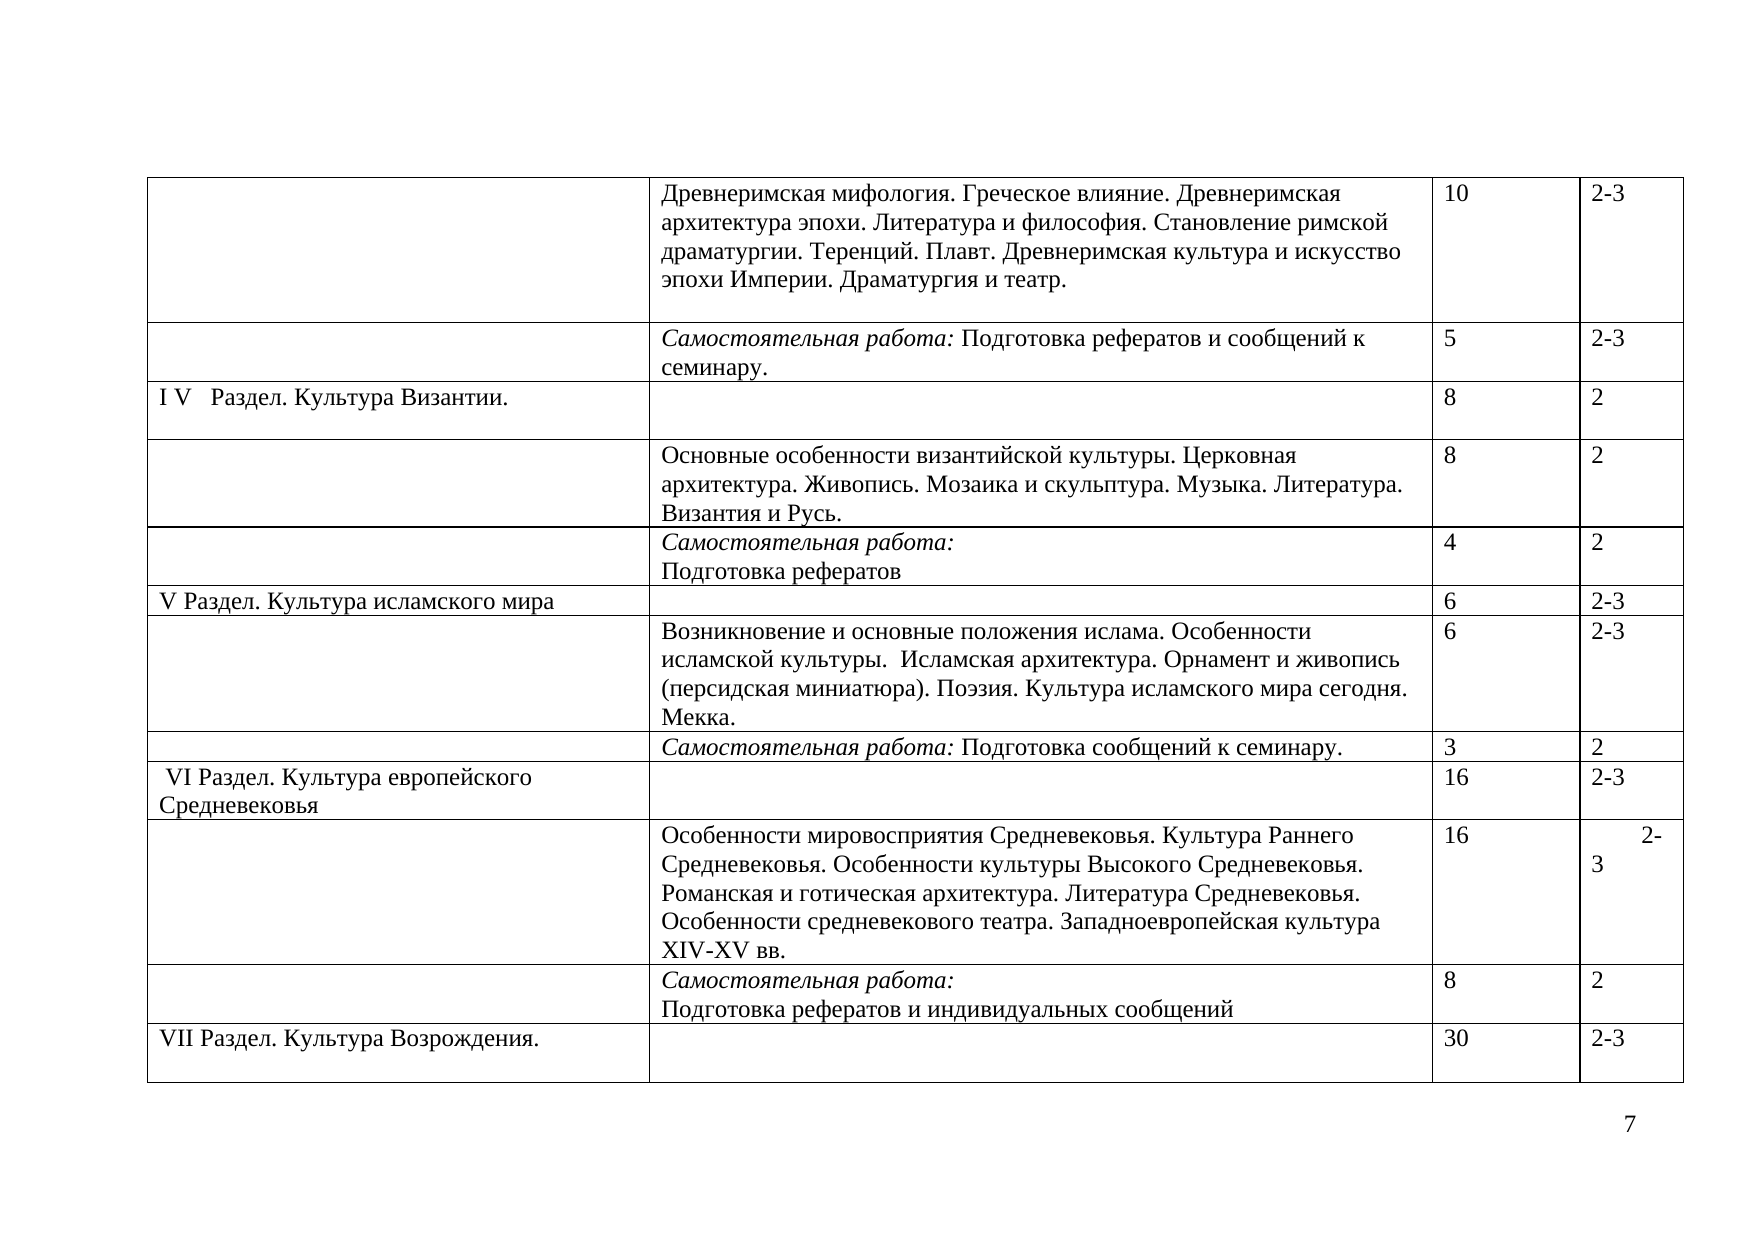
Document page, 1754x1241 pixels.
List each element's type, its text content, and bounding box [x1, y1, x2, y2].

table_cell Особенности мировосприятия Средневековья. Культура Раннего Средневековья. Особенности культуры Высокого Средневековья. Романская и готическая архитектура. Литература Средневековья. Особенности средневекового театра. Западноевропейская культура XIV-XV вв. [650, 820, 1432, 964]
table_cell [148, 528, 649, 585]
table_cell [650, 382, 1432, 439]
table_cell 5 [1433, 323, 1579, 381]
table_cell 16 [1433, 820, 1579, 964]
table_cell 2-3 [1581, 820, 1683, 964]
table_cell 3 [1433, 732, 1579, 761]
table_cell Основные особенности византийской культуры. Церковная архитектура. Живопись. Мозаика и скульптура. Музыка. Литература. Византия и Русь. [650, 440, 1432, 526]
table_cell 4 [1433, 528, 1579, 585]
table_cell Самостоятельная работа: Подготовка сообщений к семинару. [650, 732, 1432, 761]
table_cell [650, 1024, 1432, 1082]
table_cell [148, 732, 649, 761]
table_cell V Раздел. Культура исламского мира [148, 586, 649, 615]
table_cell 8 [1433, 382, 1579, 439]
table_cell [148, 820, 649, 964]
table_cell 8 [1433, 440, 1579, 526]
table_cell 2 [1581, 528, 1683, 585]
table_cell Самостоятельная работа: Подготовка рефератов и сообщений к семинару. [650, 323, 1432, 381]
table_cell VI Раздел. Культура европейского Средневековья [148, 762, 649, 819]
table_cell 2 [1581, 732, 1683, 761]
table_cell [148, 440, 649, 526]
table_cell 2-3 [1581, 586, 1683, 615]
table_cell 2 [1581, 440, 1683, 526]
table_cell 8 [1433, 965, 1579, 1022]
table_cell [148, 616, 649, 731]
table_cell 2-3 [1581, 323, 1683, 381]
table_cell 2-3 [1581, 1024, 1683, 1082]
table_cell [148, 178, 649, 322]
table_cell [650, 586, 1432, 615]
table_cell 2-3 [1581, 178, 1683, 322]
table_cell [148, 965, 649, 1022]
table_cell [148, 323, 649, 381]
table_cell 10 [1433, 178, 1579, 322]
table_cell VII Раздел. Культура Возрождения. [148, 1024, 649, 1082]
table_cell 2-3 [1581, 616, 1683, 731]
table_cell 16 [1433, 762, 1579, 819]
table_cell 30 [1433, 1024, 1579, 1082]
table_cell Возникновение и основные положения ислама. Особенности исламской культуры. Исламская архитектура. Орнамент и живопись (персидская миниатюра). Поэзия. Культура исламского мира сегодня. Мекка. [650, 616, 1432, 731]
table_cell 6 [1433, 586, 1579, 615]
table_cell 2 [1581, 382, 1683, 439]
table_cell 6 [1433, 616, 1579, 731]
table_cell I V Раздел. Культура Византии. [148, 382, 649, 439]
table_cell [650, 762, 1432, 819]
table_cell Древнеримская мифология. Греческое влияние. Древнеримская архитектура эпохи. Литература и философия. Становление римской драматургии. Теренций. Плавт. Древнеримская культура и искусство эпохи Империи. Драматургия и театр. [650, 178, 1432, 322]
table_cell Самостоятельная работа: Подготовка рефератов и индивидуальных сообщений [650, 965, 1432, 1022]
table_cell 2 [1581, 965, 1683, 1022]
table_cell Самостоятельная работа: Подготовка рефератов [650, 528, 1432, 585]
table_cell 2-3 [1581, 762, 1683, 819]
